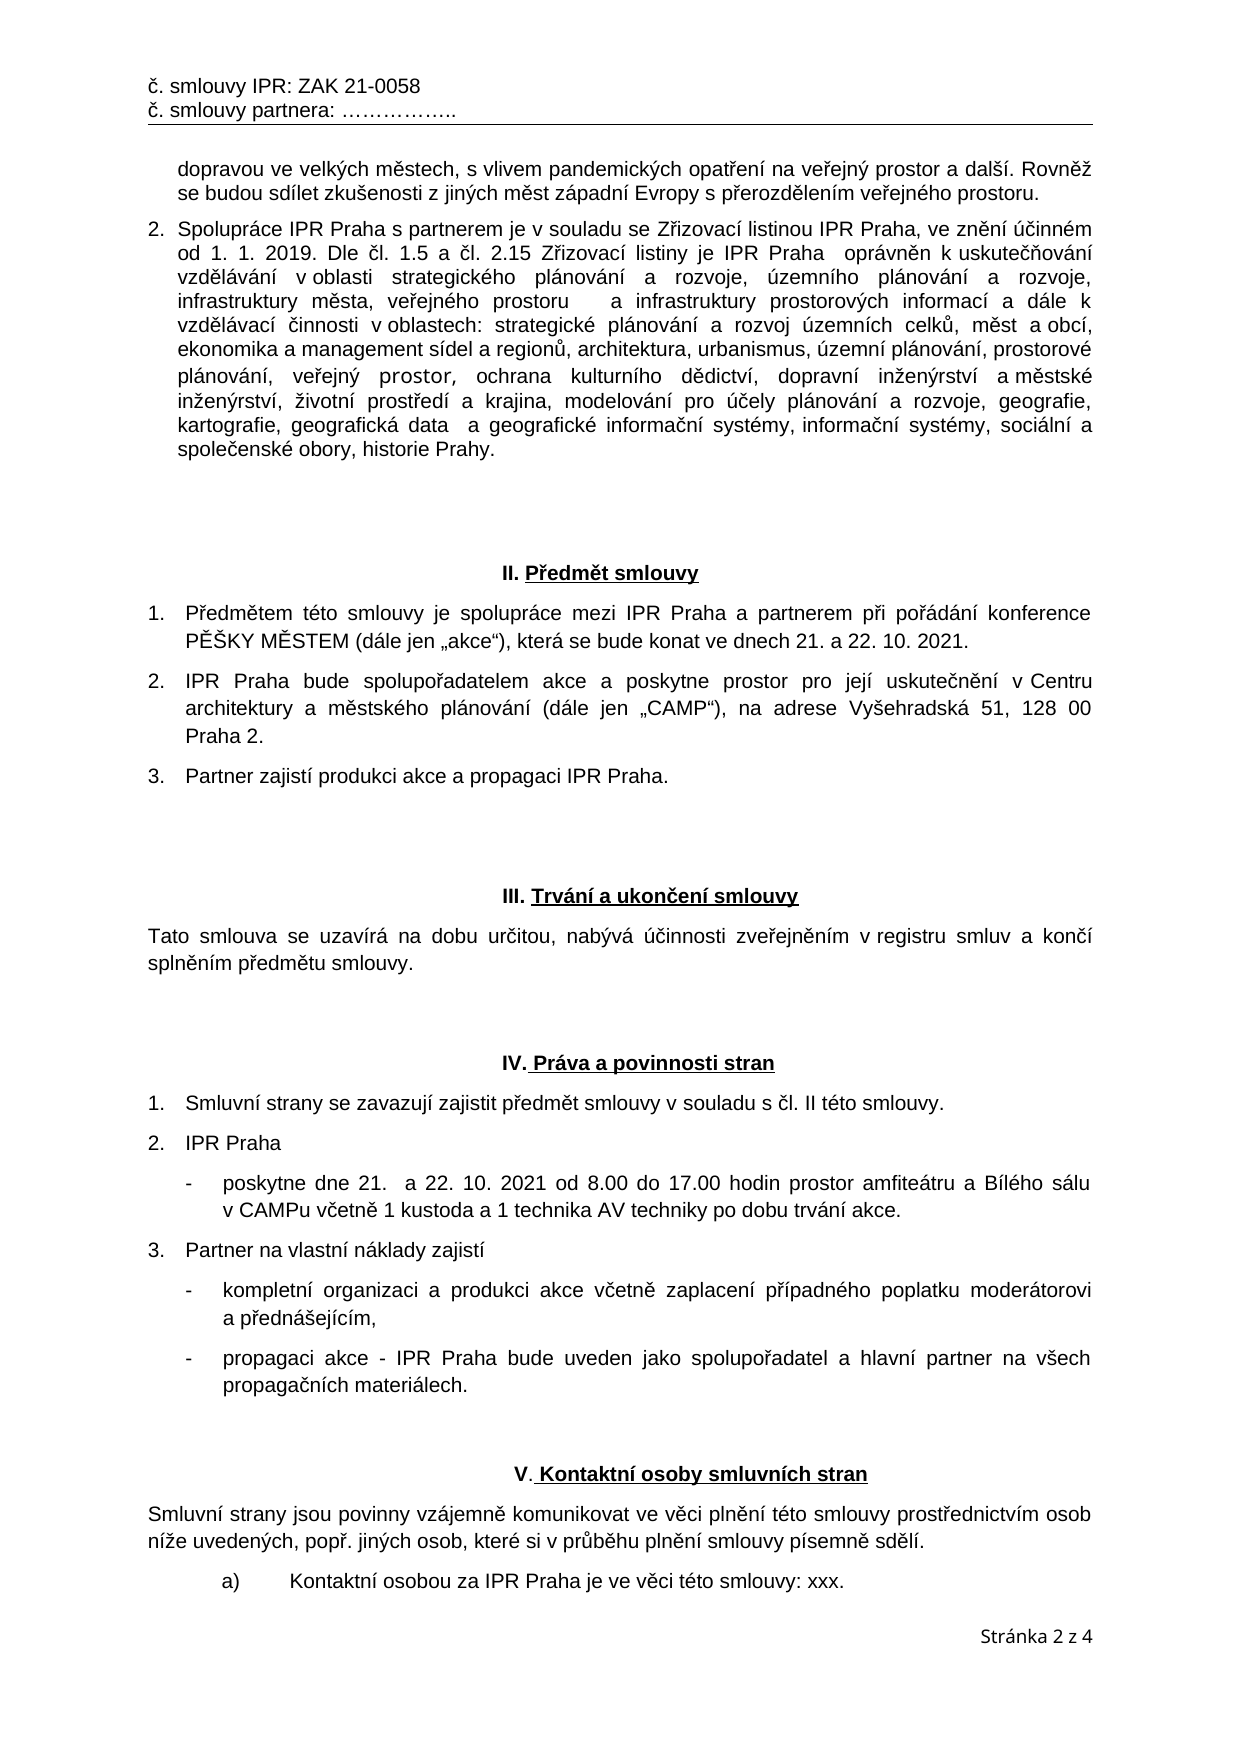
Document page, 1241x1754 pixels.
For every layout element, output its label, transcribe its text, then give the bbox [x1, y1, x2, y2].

subtitle II. Předmět smlouvy [133, 561, 1093, 585]
list Spolupráce IPR Praha s partnerem je v souladu se Zřizovací listinou IPR Praha, ve znění účinném od 1. 1. 2019. Dle čl. 1.5 a čl. 2.15 Zřizovací listiny je IPR Praha oprávněn k uskutečňování vzdělávání v oblasti strategického plánování a rozvoje, územního plánování a rozvoje, infrastruktury města, veřejného prostoru a infrastruktury prostorových informací a dále k vzdělávací činnosti v oblastech: strategické plánování a rozvoj územních celků, měst a obcí, ekonomika a management sídel a regionů, architektura, urbanismus, územní plánování, prostorové plánování, veřejný prostor, ochrana kulturního dědictví, dopravní inženýrství a městské inženýrství, životní prostředí a krajina, modelování pro účely plánování a rozvoje, geografie, kartografie, geografická data a geografické informační systémy, informační systémy, sociální a společenské obory, historie Prahy. [148, 217, 1093, 461]
list propagaci akce - IPR Praha bude uveden jako spolupořadatel a hlavní partner na všech propagačních materiálech. [185, 1346, 1093, 1397]
list IPR Praha [148, 1131, 1093, 1155]
list kompletní organizaci a produkci akce včetně zaplacení případného poplatku moderátorovi a přednášejícím, [185, 1278, 1093, 1330]
list Partner na vlastní náklady zajistí [148, 1238, 1093, 1262]
list IPR Praha bude spolupořadatelem akce a poskytne prostor pro její uskutečnění v Centru architektury a městského plánování (dále jen „CAMP“), na adrese Vyšehradská 51, 128 00 Praha 2. [148, 668, 1093, 747]
subtitle IV. Práva a povinnosti stran [289, 1051, 1093, 1075]
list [148, 157, 1093, 204]
list poskytne dne 21. a 22. 10. 2021 od 8.00 do 17.00 hodin prostor amfiteátru a Bílého sálu v CAMPu včetně 1 kustoda a 1 technika AV techniky po dobu trvání akce. [185, 1171, 1093, 1222]
text Tato smlouva se uzavírá na dobu určitou, nabývá účinnosti zveřejněním v registru smluv a končí splněním předmětu smlouvy. [148, 923, 1093, 975]
list Předmětem této smlouvy je spolupráce mezi IPR Praha a partnerem při pořádání konference PĚŠKY MĚSTEM (dále jen „akce“), která se bude konat ve dnech 21. a 22. 10. 2021. [148, 601, 1093, 652]
list Smluvní strany se zavazují zajistit předmět smlouvy v souladu s čl. II této smlouvy. [148, 1091, 1093, 1115]
text V. Kontaktní osoby smluvních stran [223, 1462, 1093, 1486]
subtitle III. Trvání a ukončení smlouvy [289, 883, 1093, 907]
list Partner zajistí produkci akce a propagaci IPR Praha. [148, 763, 1093, 787]
text Smluvní strany jsou povinny vzájemně komunikovat ve věci plnění této smlouvy prostřednictvím osob níže uvedených, popř. jiných osob, které si v průběhu plnění smlouvy písemně sdělí. [148, 1502, 1093, 1553]
list Kontaktní osobou za IPR Praha je ve věci této smlouvy: xxx. [221, 1569, 1093, 1593]
